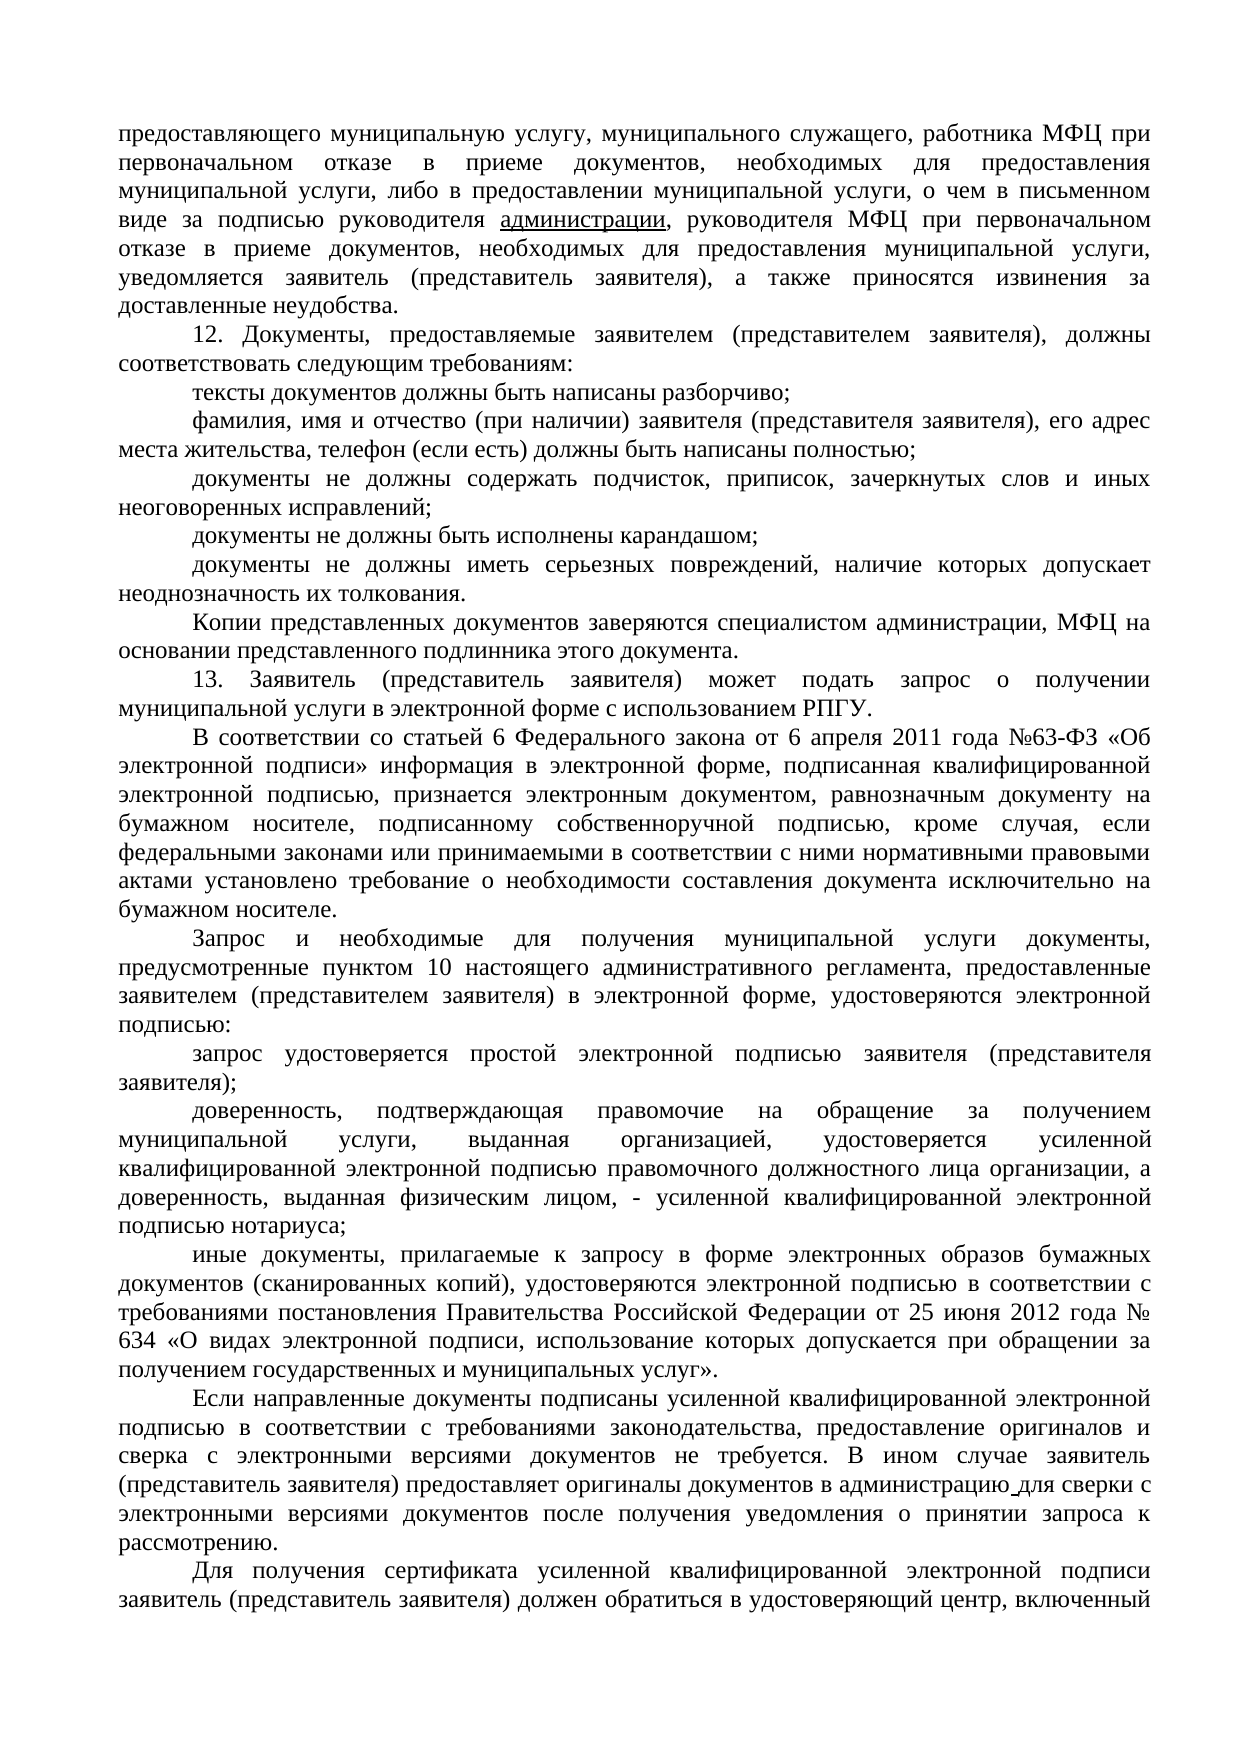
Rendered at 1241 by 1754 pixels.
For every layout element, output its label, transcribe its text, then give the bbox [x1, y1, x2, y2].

text 12. Документы, предоставляемые заявителем (представителем заявителя), должны соответствовать следующим требованиям: [118, 319, 1152, 377]
text документы не должны иметь серьезных повреждений, наличие которых допускает неоднозначность их толкования. [118, 549, 1152, 607]
text доверенность, подтверждающая правомочие на обращение за получением муниципальной услуги, выданная организацией, удостоверяется усиленной квалифицированной электронной подписью правомочного должностного лица организации, а доверенность, выданная физическим лицом, - усиленной квалифицированной электронной подписью нотариуса; [118, 1096, 1152, 1239]
text документы не должны содержать подчисток, приписок, зачеркнутых слов и иных неоговоренных исправлений; [118, 463, 1152, 521]
text Если направленные документы подписаны усиленной квалифицированной электронной подписью в соответствии с требованиями законодательства, предоставление оригиналов и сверка с электронными версиями документов не требуется. В ином случае заявитель (представитель заявителя) предоставляет оригиналы документов в администрацию для сверки с электронными версиями документов после получения уведомления о принятии запроса к рассмотрению. [118, 1383, 1152, 1556]
text тексты документов должны быть написаны разборчиво; [118, 377, 1152, 406]
text Копии представленных документов заверяются специалистом администрации, МФЦ на основании представленного подлинника этого документа. [118, 607, 1152, 664]
text документы не должны быть исполнены карандашом; [118, 521, 1152, 549]
text В соответствии со статьей 6 Федерального закона от 6 апреля 2011 года №63-ФЗ «Об электронной подписи» информация в электронной форме, подписанная квалифицированной электронной подписью, признается электронным документом, равнозначным документу на бумажном носителе, подписанному собственноручной подписью, кроме случая, если федеральными законами или принимаемыми в соответствии с ними нормативными правовыми актами установлено требование о необходимости составления документа исключительно на бумажном носителе. [118, 722, 1152, 923]
text иные документы, прилагаемые к запросу в форме электронных образов бумажных документов (сканированных копий), удостоверяются электронной подписью в соответствии с требованиями постановления Правительства Российской Федерации от 25 июня 2012 года № 634 «О видах электронной подписи, использование которых допускается при обращении за получением государственных и муниципальных услуг». [118, 1239, 1152, 1383]
text запрос удостоверяется простой электронной подписью заявителя (представителя заявителя); [118, 1038, 1152, 1096]
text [118, 1556, 1152, 1613]
text Запрос и необходимые для получения муниципальной услуги документы, предусмотренные пунктом 10 настоящего административного регламента, предоставленные заявителем (представителем заявителя) в электронной форме, удостоверяются электронной подписью: [118, 923, 1152, 1038]
text 13. Заявитель (представитель заявителя) может подать запрос о получении муниципальной услуги в электронной форме с использованием РПГУ. [118, 664, 1152, 722]
text фамилия, имя и отчество (при наличии) заявителя (представителя заявителя), его адрес места жительства, телефон (если есть) должны быть написаны полностью; [118, 406, 1152, 463]
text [118, 118, 1152, 319]
